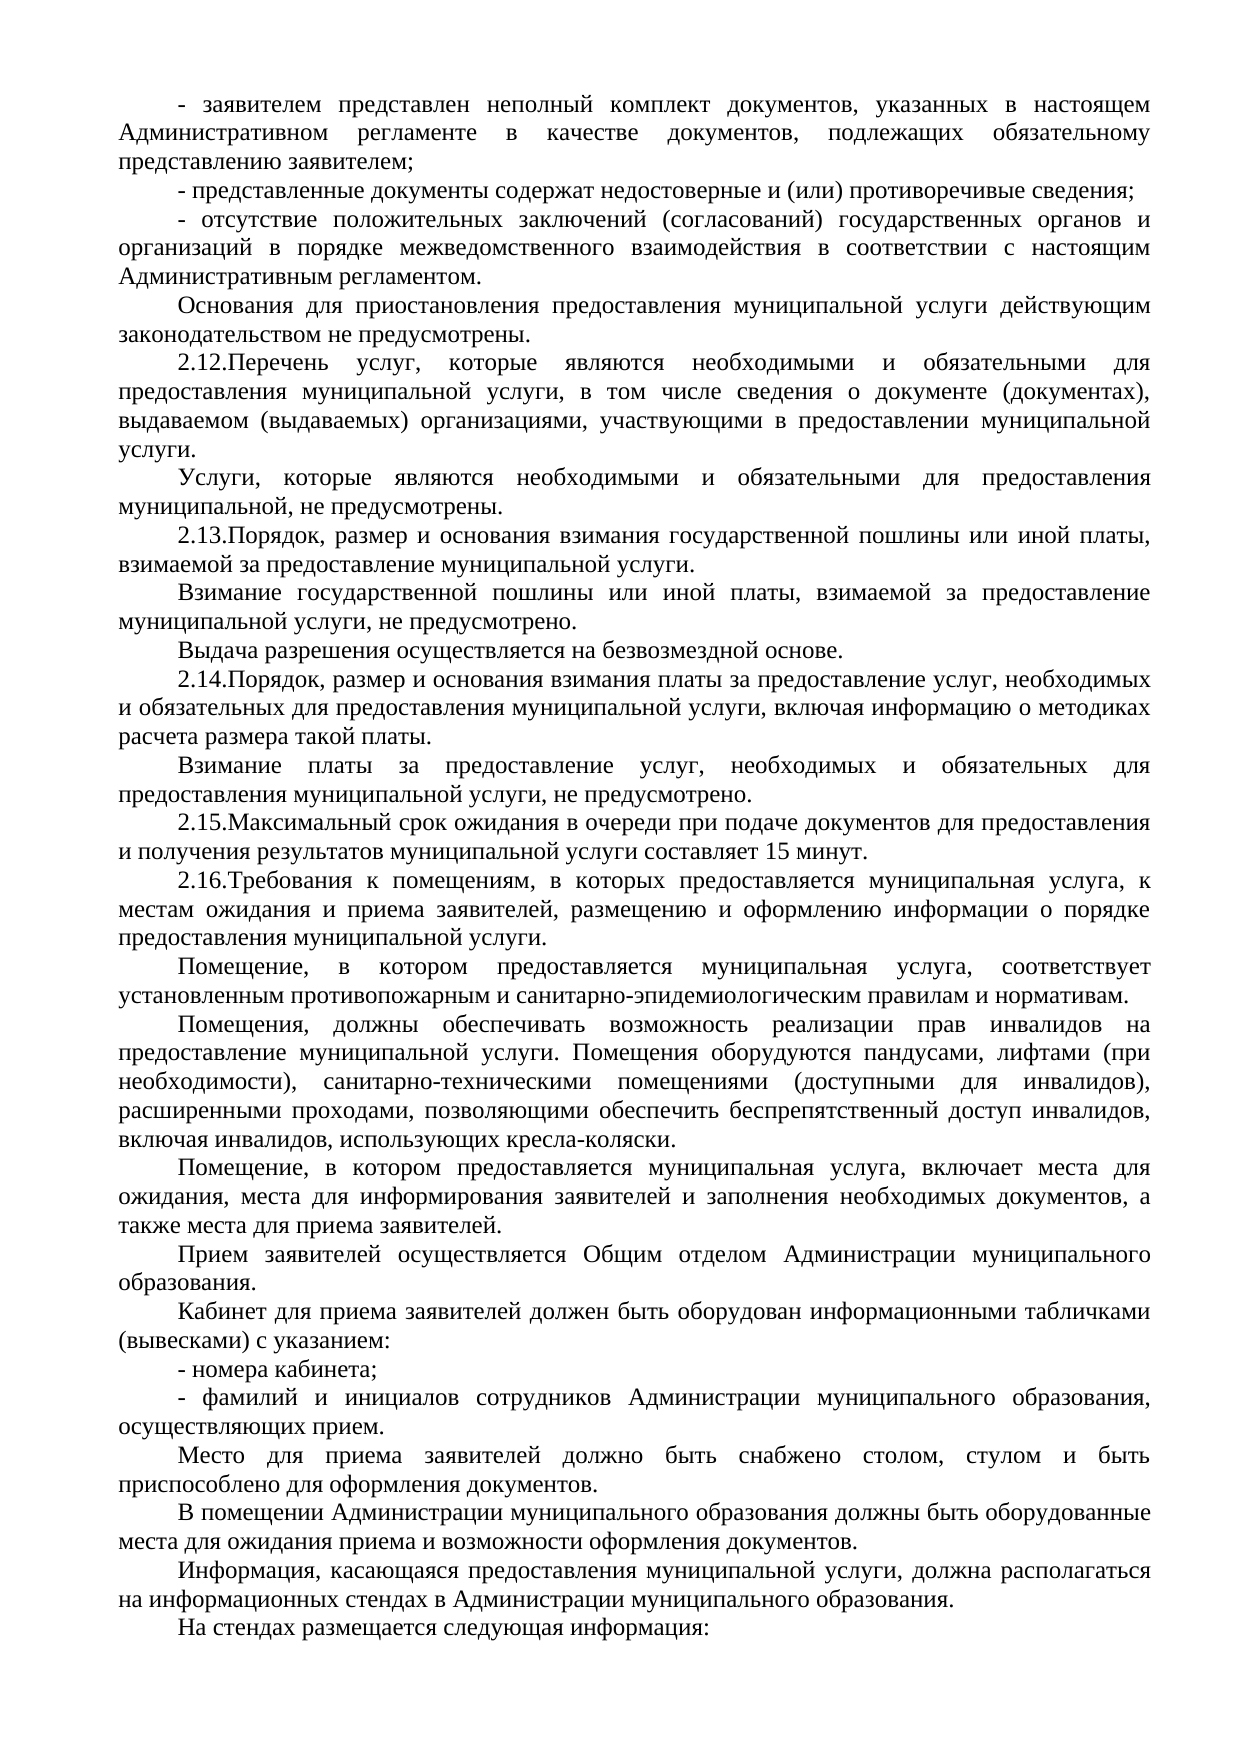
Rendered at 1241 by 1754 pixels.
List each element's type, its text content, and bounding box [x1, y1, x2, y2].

text Взимание платы за предоставление услуг, необходимых и обязательных для предоставления муниципальной услуги, не предусмотрено. [118, 750, 1152, 807]
text - номера кабинета; [118, 1354, 1152, 1382]
text Кабинет для приема заявителей должен быть оборудован информационными табличками (вывесками) с указанием: [118, 1296, 1152, 1354]
text 2.14.Порядок, размер и основания взимания платы за предоставление услуг, необходимых и обязательных для предоставления муниципальной услуги, включая информацию о методиках расчета размера такой платы. [118, 664, 1152, 750]
text Выдача разрешения осуществляется на безвозмездной основе. [118, 635, 1152, 664]
text - заявителем представлен неполный комплект документов, указанных в настоящем Административном регламенте в качестве документов, подлежащих обязательному представлению заявителем; [118, 89, 1152, 175]
text 2.13.Порядок, размер и основания взимания государственной пошлины или иной платы, взимаемой за предоставление муниципальной услуги. [118, 520, 1152, 577]
text - фамилий и инициалов сотрудников Администрации муниципального образования, осуществляющих прием. [118, 1382, 1152, 1440]
text Помещение, в котором предоставляется муниципальная услуга, включает места для ожидания, места для информирования заявителей и заполнения необходимых документов, а также места для приема заявителей. [118, 1152, 1152, 1239]
text 2.16.Требования к помещениям, в которых предоставляется муниципальная услуга, к местам ожидания и приема заявителей, размещению и оформлению информации о порядке предоставления муниципальной услуги. [118, 865, 1152, 951]
text - представленные документы содержат недостоверные и (или) противоречивые сведения; [118, 175, 1152, 204]
text В помещении Администрации муниципального образования должны быть оборудованные места для ожидания приема и возможности оформления документов. [118, 1497, 1152, 1555]
text Информация, касающаяся предоставления муниципальной услуги, должна располагаться на информационных стендах в Администрации муниципального образования. [118, 1555, 1152, 1612]
text Помещения, должны обеспечивать возможность реализации прав инвалидов на предоставление муниципальной услуги. Помещения оборудуются пандусами, лифтами (при необходимости), санитарно-техническими помещениями (доступными для инвалидов), расширенными проходами, позволяющими обеспечить беспрепятственный доступ инвалидов, включая инвалидов, использующих кресла-коляски. [118, 1009, 1152, 1152]
text Услуги, которые являются необходимыми и обязательными для предоставления муниципальной, не предусмотрены. [118, 462, 1152, 520]
text Основания для приостановления предоставления муниципальной услуги действующим законодательством не предусмотрены. [118, 290, 1152, 347]
text Взимание государственной пошлины или иной платы, взимаемой за предоставление муниципальной услуги, не предусмотрено. [118, 577, 1152, 635]
text На стендах размещается следующая информация: [118, 1612, 1152, 1641]
text 2.12.Перечень услуг, которые являются необходимыми и обязательными для предоставления муниципальной услуги, в том числе сведения о документе (документах), выдаваемом (выдаваемых) организациями, участвующими в предоставлении муниципальной услуги. [118, 347, 1152, 462]
text 2.15.Максимальный срок ожидания в очереди при подаче документов для предоставления и получения результатов муниципальной услуги составляет 15 минут. [118, 807, 1152, 865]
text Прием заявителей осуществляется Общим отделом Администрации муниципального образования. [118, 1239, 1152, 1296]
text - отсутствие положительных заключений (согласований) государственных органов и организаций в порядке межведомственного взаимодействия в соответствии с настоящим Административным регламентом. [118, 204, 1152, 290]
text Место для приема заявителей должно быть снабжено столом, стулом и быть приспособлено для оформления документов. [118, 1440, 1152, 1497]
text Помещение, в котором предоставляется муниципальная услуга, соответствует установленным противопожарным и санитарно-эпидемиологическим правилам и нормативам. [118, 951, 1152, 1009]
